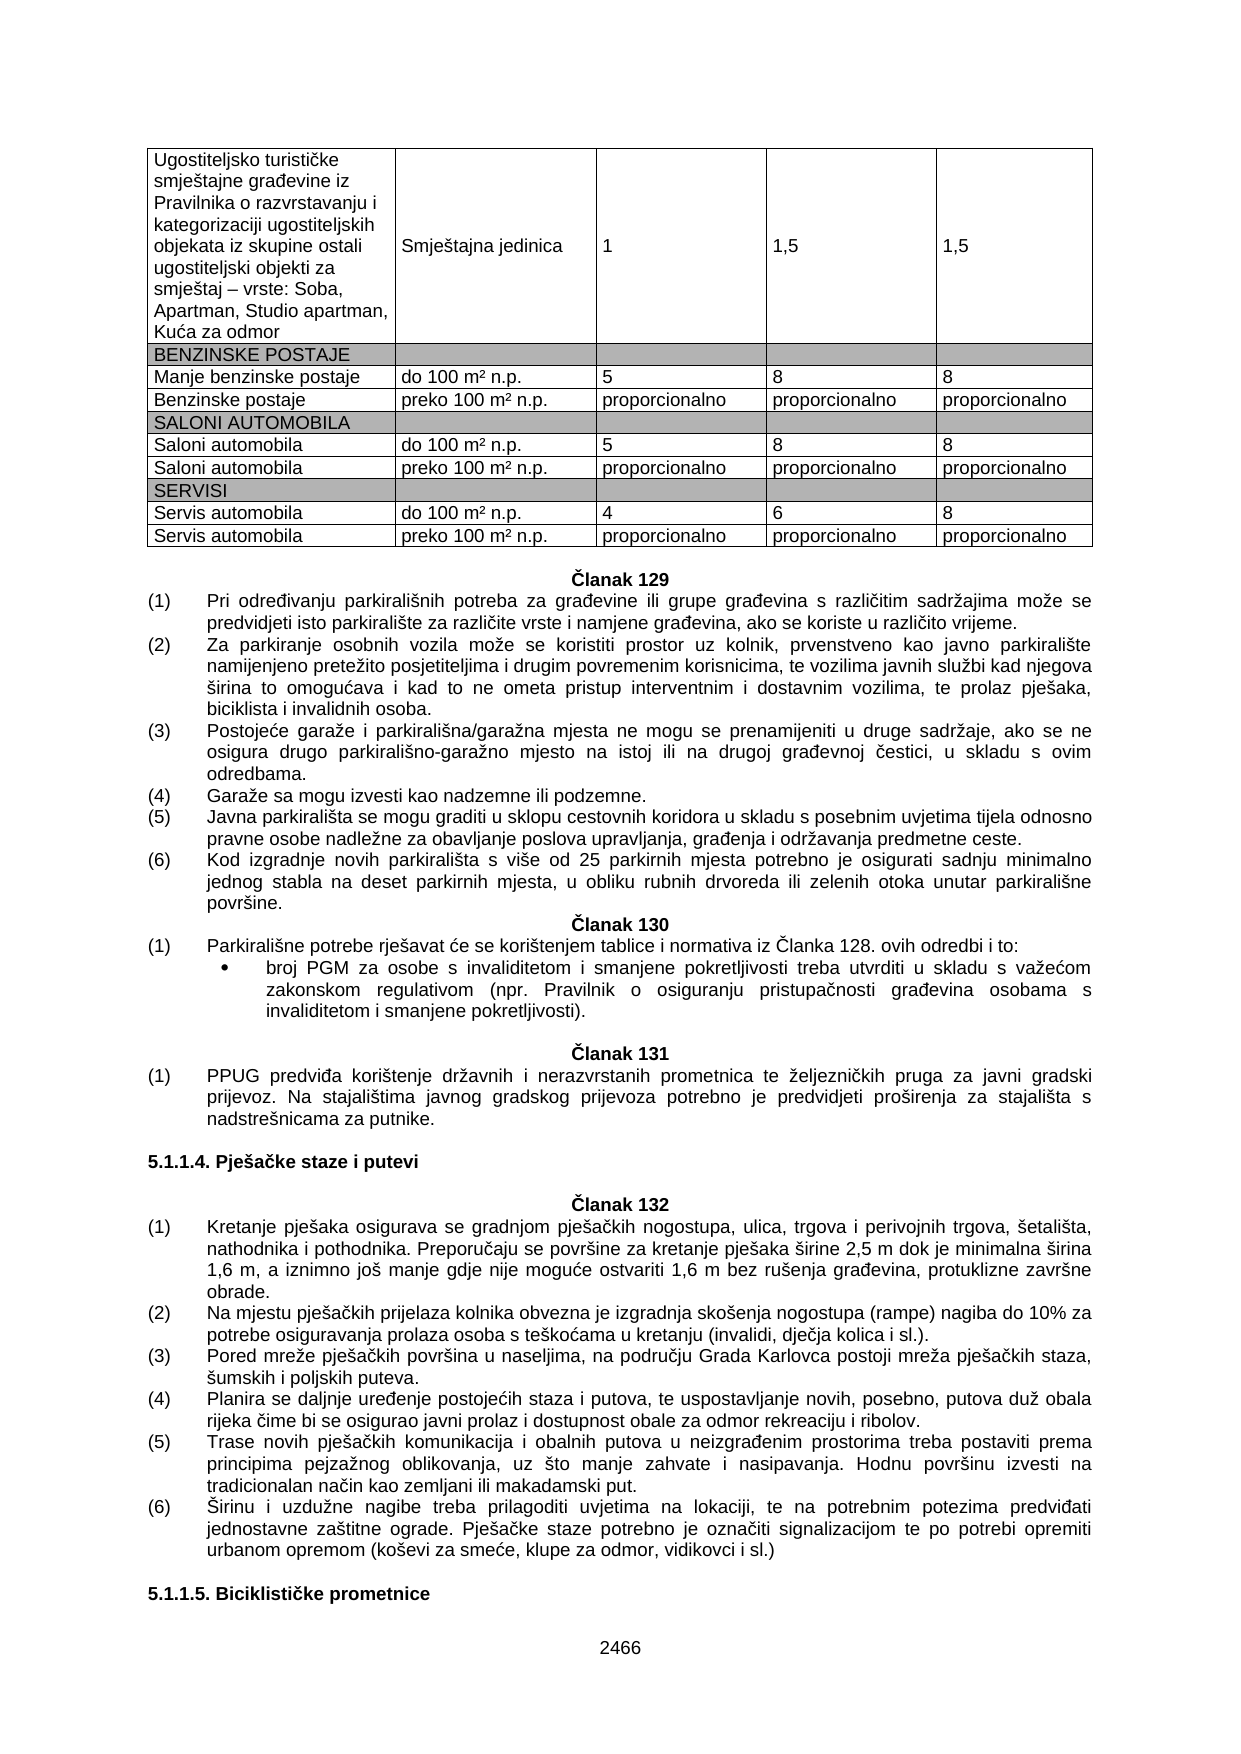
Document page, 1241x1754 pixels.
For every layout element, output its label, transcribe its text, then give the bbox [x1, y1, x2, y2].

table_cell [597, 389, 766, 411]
list Garaže sa mogu izvesti kao nadzemne ili podzemne. [148, 784, 1093, 806]
list Širinu i uzdužne nagibe treba prilagoditi uvjetima na lokaciji, te na potrebnim potezima predviđati jednostavne zaštitne ograde. Pješačke staze potrebno je označiti signalizacijom te po potrebi opremiti urbanom opremom (koševi za smeće, klupe za odmor, vidikovci i sl.) [148, 1496, 1093, 1561]
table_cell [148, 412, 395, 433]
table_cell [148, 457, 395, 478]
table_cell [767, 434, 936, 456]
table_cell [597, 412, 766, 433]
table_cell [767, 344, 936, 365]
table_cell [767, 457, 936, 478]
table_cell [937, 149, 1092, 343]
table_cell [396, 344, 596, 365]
text Članak [148, 1043, 1093, 1065]
list Pored mreže pješačkih površina u naseljima, na području Grada Karlovca postoji mreža pješačkih staza, šumskih i poljskih puteva. [148, 1345, 1093, 1388]
list Na mjestu pješačkih prijelaza kolnika obvezna je izgradnja skošenja nogostupa (rampe) nagiba do 10% za potrebe osiguravanja prolaza osoba s teškoćama u kretanju (invalidi, dječja kolica i sl.). [148, 1302, 1093, 1345]
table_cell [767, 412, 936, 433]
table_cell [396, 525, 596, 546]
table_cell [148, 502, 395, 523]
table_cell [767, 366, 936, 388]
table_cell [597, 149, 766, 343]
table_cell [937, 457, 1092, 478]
text Članak [148, 914, 1093, 935]
text Članak [148, 569, 1093, 590]
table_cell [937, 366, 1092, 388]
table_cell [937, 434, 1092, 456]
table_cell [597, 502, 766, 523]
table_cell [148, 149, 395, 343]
list Planira se daljnje uređenje postojećih staza i putova, te uspostavljanje novih, posebno, putova duž obala rijeka čime bi se osigurao javni prolaz i dostupnost obale za odmor rekreaciju i ribolov. [148, 1388, 1093, 1431]
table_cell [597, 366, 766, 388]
text 5.1.1.5. Biciklističke prometnice [148, 1582, 1093, 1604]
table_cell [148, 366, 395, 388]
list Kod izgradnje novih parkirališta s više od 25 parkirnih mjesta potrebno je osigurati sadnju minimalno jednog stabla na deset parkirnih mjesta, u obliku rubnih drvoreda ili zelenih otoka unutar parkirališne površine. [148, 849, 1093, 914]
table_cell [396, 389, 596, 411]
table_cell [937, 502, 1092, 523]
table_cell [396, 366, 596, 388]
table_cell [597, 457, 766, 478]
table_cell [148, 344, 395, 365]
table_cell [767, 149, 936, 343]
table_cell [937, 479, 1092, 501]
list Parkirališne potrebe rješavat će se korištenjem tablice i normativa iz Članka 128. ovih odredbi i to: [148, 935, 1093, 957]
list Postojeće garaže i parkirališna/garažna mjesta ne mogu se prenamijeniti u druge sadržaje, ako se ne osigura drugo parkirališno-garažno mjesto na istoj ili na drugoj građevnoj čestici, u skladu s ovim odredbama. [148, 720, 1093, 784]
text 5.1.1.4. Pješačke staze i putevi [148, 1151, 1093, 1173]
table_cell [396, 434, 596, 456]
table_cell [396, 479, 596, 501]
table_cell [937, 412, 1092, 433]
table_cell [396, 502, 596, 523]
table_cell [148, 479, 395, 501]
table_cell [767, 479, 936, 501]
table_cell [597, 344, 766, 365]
list Javna parkirališta se mogu graditi u sklopu cestovnih koridora u skladu s posebnim uvjetima tijela odnosno pravne osobe nadležne za obavljanje poslova upravljanja, građenja i održavanja predmetne ceste. [148, 806, 1093, 849]
list Trase novih pješačkih komunikacija i obalnih putova u neizgrađenim prostorima treba postaviti prema principima pejzažnog oblikovanja, uz što manje zahvate i nasipavanja. Hodnu površinu izvesti na tradicionalan način kao zemljani ili makadamski put. [148, 1431, 1093, 1496]
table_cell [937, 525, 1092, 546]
text Članak [148, 1194, 1093, 1216]
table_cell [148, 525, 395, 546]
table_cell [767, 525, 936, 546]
list broj PGM za osobe s invaliditetom i smanjene pokretljivosti treba utvrditi u skladu s važećom zakonskom regulativom (npr. Pravilnik o osiguranju pristupačnosti građevina osobama s invaliditetom i smanjene pokretljivosti). [221, 957, 1093, 1022]
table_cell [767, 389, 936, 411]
list PPUG predviđa korištenje državnih i nerazvrstanih prometnica te željezničkih pruga za javni gradski prijevoz. Na stajalištima javnog gradskog prijevoza potrebno je predvidjeti proširenja za stajališta s nadstrešnicama za putnike. [148, 1065, 1093, 1129]
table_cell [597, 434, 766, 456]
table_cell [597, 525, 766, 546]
list Kretanje pješaka osigurava se gradnjom pješačkih nogostupa, ulica, trgova i perivojnih trgova, šetališta, nathodnika i pothodnika. Preporučaju se površine za kretanje pješaka širine 2,5 m dok je minimalna širina 1,6 m, a iznimno još manje gdje nije moguće ostvariti 1,6 m bez rušenja građevina, protuklizne završne obrade. [148, 1216, 1093, 1302]
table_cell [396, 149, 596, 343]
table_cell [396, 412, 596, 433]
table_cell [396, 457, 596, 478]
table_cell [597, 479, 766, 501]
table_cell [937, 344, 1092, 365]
list Za parkiranje osobnih vozila može se koristiti prostor uz kolnik, prvenstveno kao javno parkiralište namijenjeno pretežito posjetiteljima i drugim povremenim korisnicima, te vozilima javnih službi kad njegova širina to omogućava i kad to ne ometa pristup interventnim i dostavnim vozilima, te prolaz pješaka, biciklista i invalidnih osoba. [148, 633, 1093, 720]
list Pri određivanju parkirališnih potreba za građevine ili grupe građevina s različitim sadržajima može se predvidjeti isto parkiralište za različite vrste i namjene građevina, ako se koriste u različito vrijeme. [148, 590, 1093, 633]
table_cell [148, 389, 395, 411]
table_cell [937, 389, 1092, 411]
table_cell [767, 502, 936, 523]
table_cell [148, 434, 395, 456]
